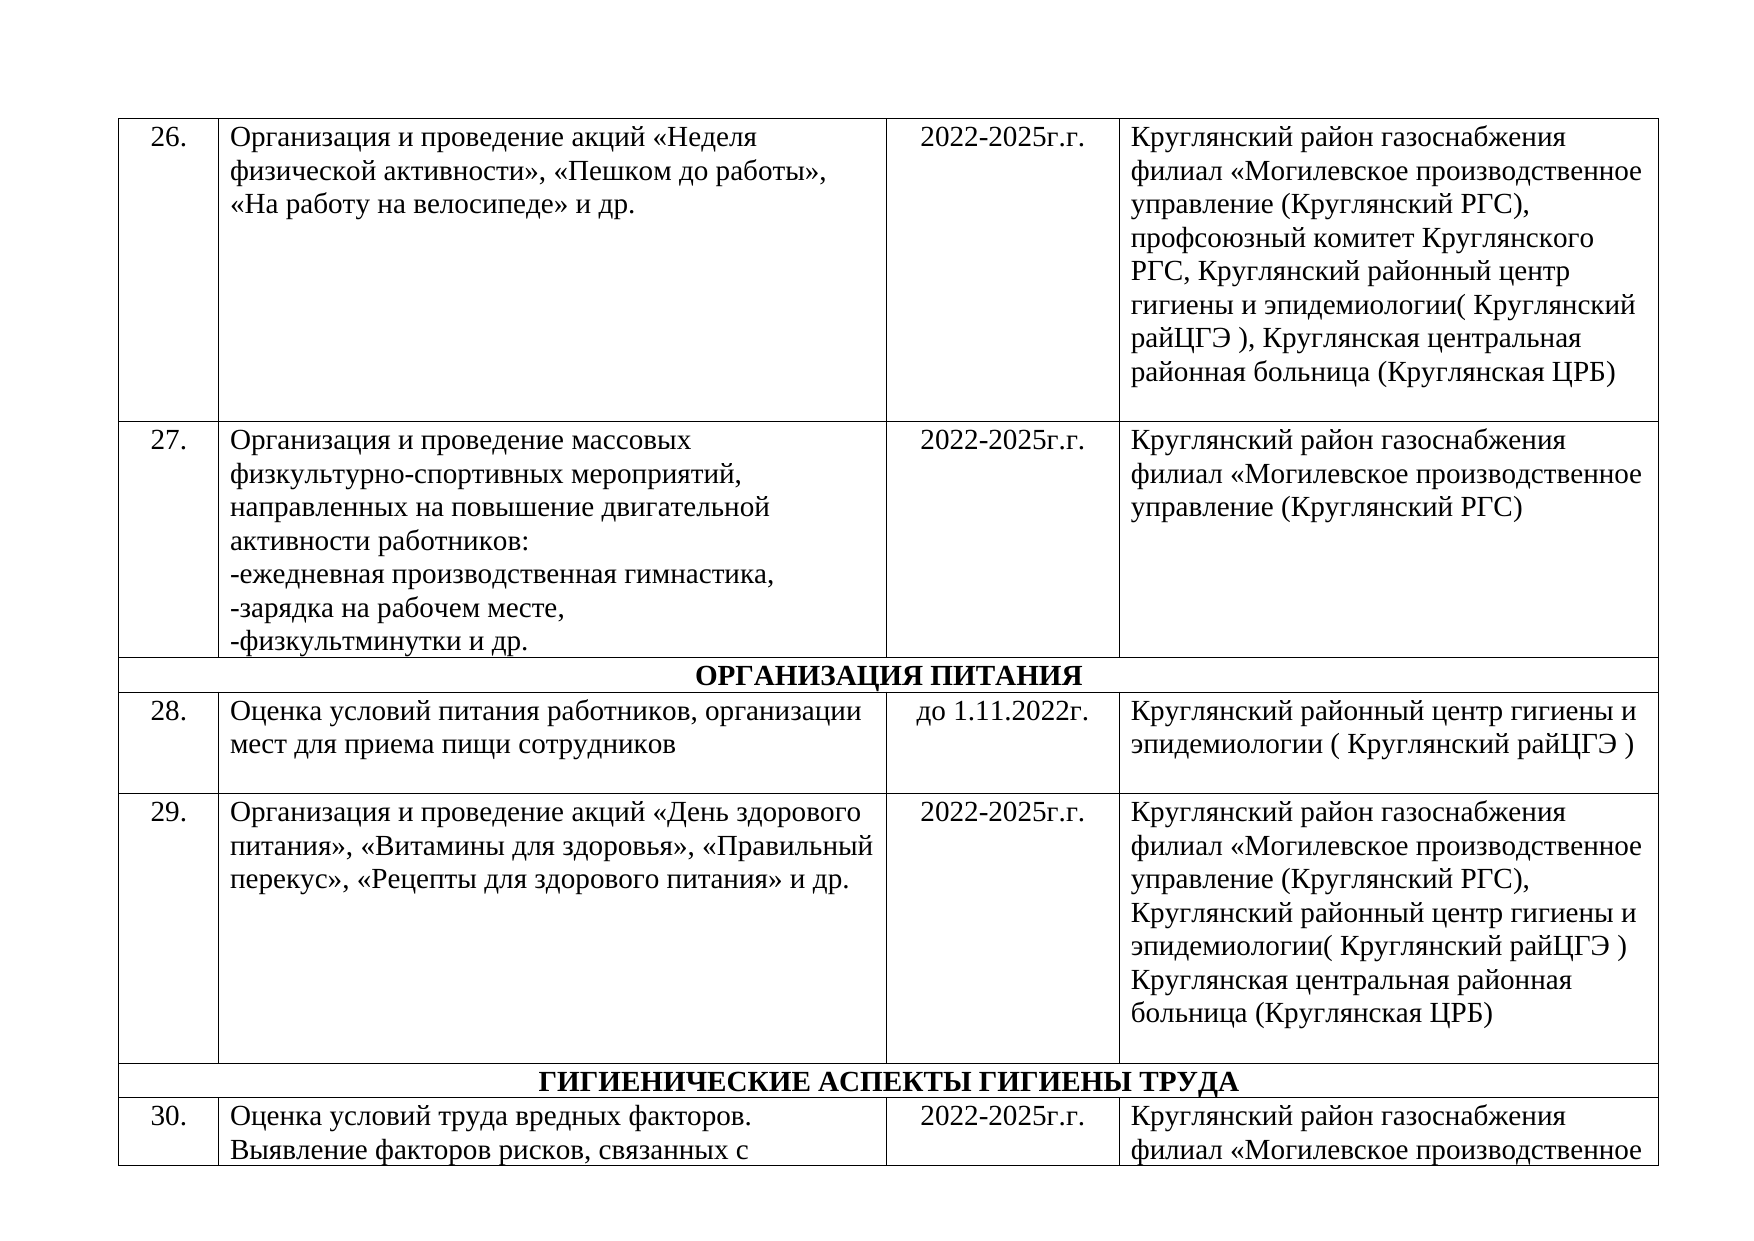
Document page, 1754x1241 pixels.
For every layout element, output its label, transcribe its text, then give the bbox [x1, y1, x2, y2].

table_cell ГИГИЕНИЧЕСКИЕ АСПЕКТЫ ГИГИЕНЫ ТРУДА [119, 1064, 1658, 1097]
table_cell Организация и проведение акций «Неделя физической активности», «Пешком до работы», «На работу на велосипеде» и др. [219, 119, 886, 421]
table_cell до 1.11.2022г. [887, 693, 1119, 793]
table_cell Круглянский районный центр гигиены и эпидемиологии ( Круглянский райЦГЭ ) [1120, 693, 1658, 793]
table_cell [1120, 1098, 1658, 1165]
table_cell 29. [119, 794, 218, 1063]
table_cell 2022-2025г.г. [887, 1098, 1119, 1165]
table_cell Круглянский район газоснабжения филиал «Могилевское производственное управление (Круглянский РГС), Круглянский районный центр гигиены и эпидемиологии( Круглянский райЦГЭ ) Круглянская центральная районная больница (Круглянская ЦРБ) [1120, 794, 1658, 1063]
table_cell 2022-2025г.г. [887, 422, 1119, 657]
table_cell 30. [119, 1098, 218, 1165]
table_cell 27. [119, 422, 218, 657]
table_cell Круглянский район газоснабжения филиал «Могилевское производственное управление (Круглянский РГС), профсоюзный комитет Круглянского РГС, Круглянский районный центр гигиены и эпидемиологии( Круглянский райЦГЭ ), Круглянская центральная районная больница (Круглянская ЦРБ) [1120, 119, 1658, 421]
table_cell 2022-2025г.г. [887, 794, 1119, 1063]
table_cell ОРГАНИЗАЦИЯ ПИТАНИЯ [119, 658, 1658, 692]
table_cell Организация и проведение акций «День здорового питания», «Витамины для здоровья», «Правильный перекус», «Рецепты для здорового питания» и др. [219, 794, 886, 1063]
table_cell 28. [119, 693, 218, 793]
table_cell Организация и проведение массовых физкультурно-спортивных мероприятий, направленных на повышение двигательной активности работников: -ежедневная производственная гимнастика, -зарядка на рабочем месте, -физкультминутки и др. [219, 422, 886, 657]
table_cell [219, 1098, 886, 1165]
table_cell 26. [119, 119, 218, 421]
table_cell 2022-2025г.г. [887, 119, 1119, 421]
table_cell Оценка условий питания работников, организации мест для приема пищи сотрудников [219, 693, 886, 793]
table_cell Круглянский район газоснабжения филиал «Могилевское производственное управление (Круглянский РГС) [1120, 422, 1658, 657]
